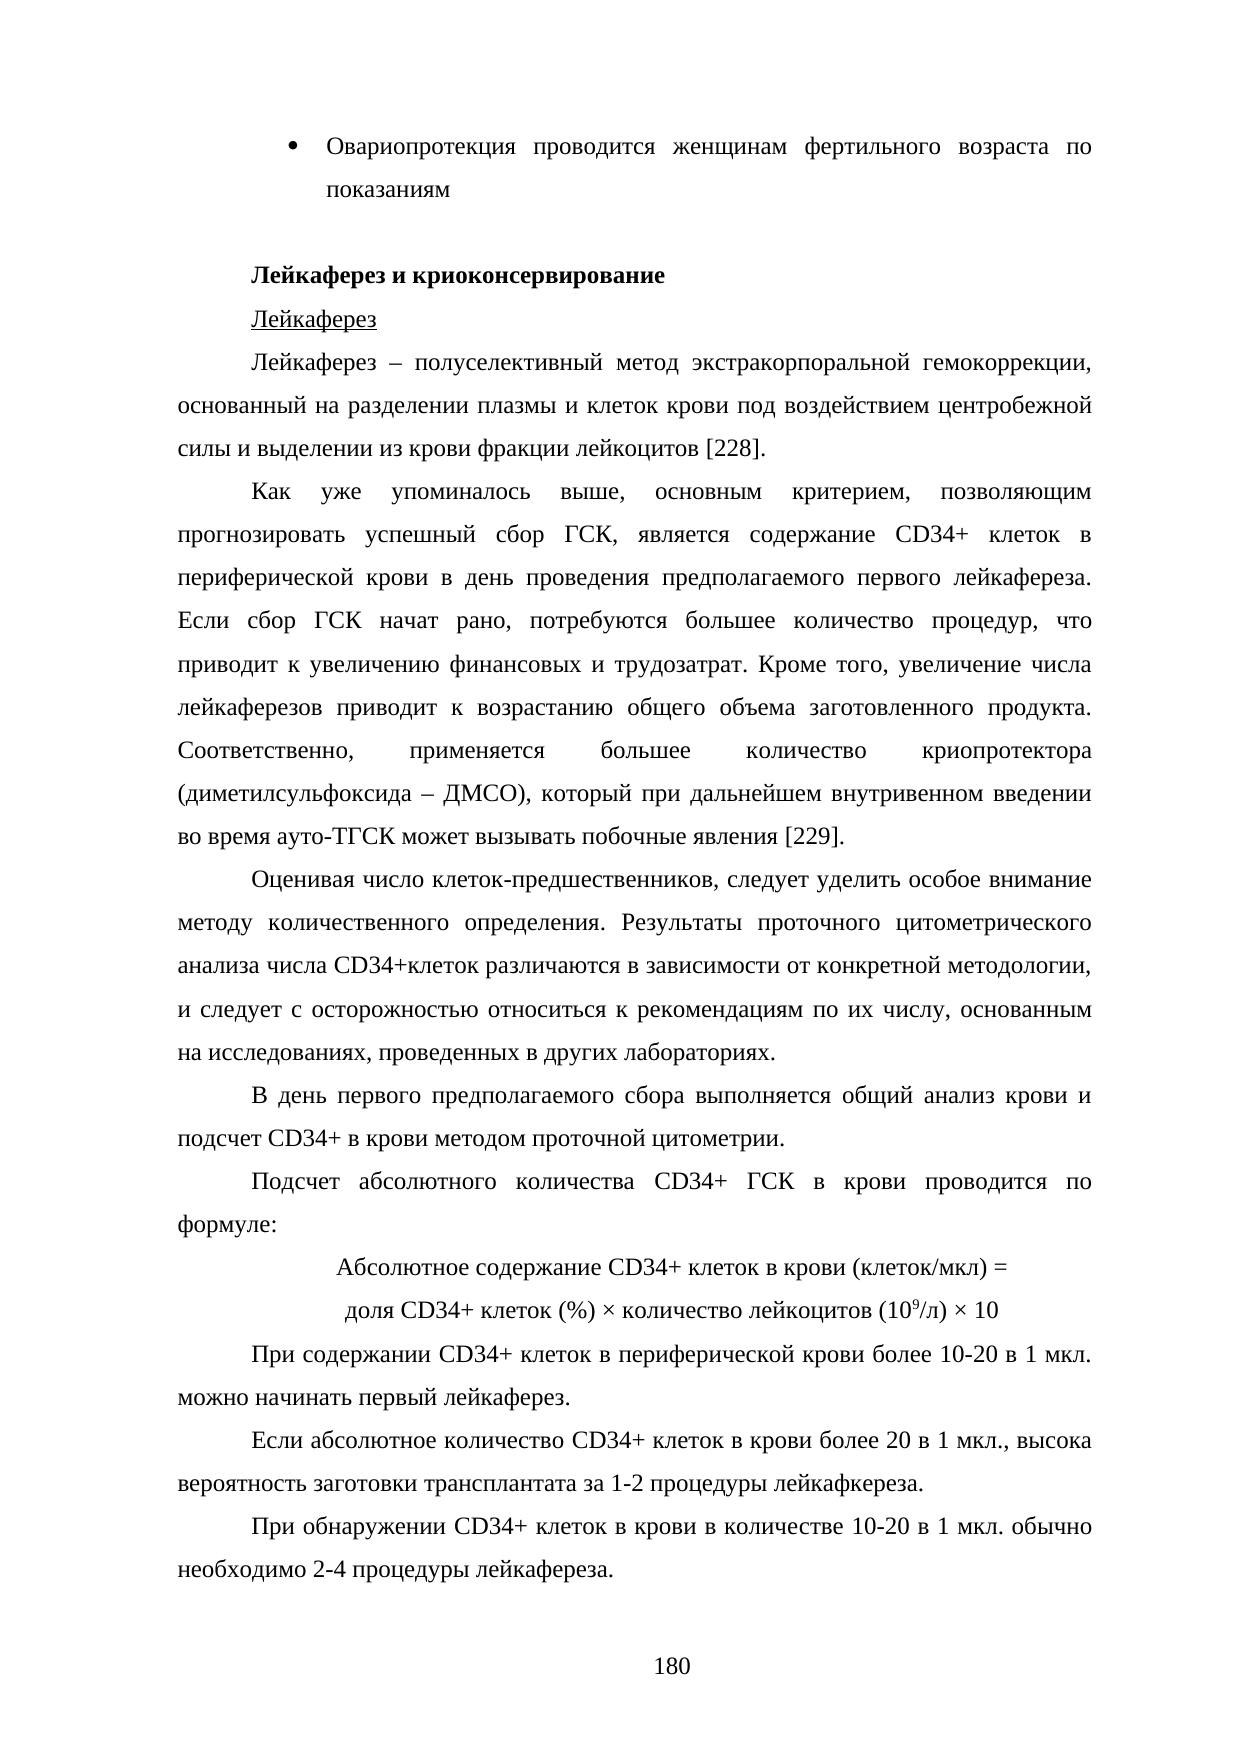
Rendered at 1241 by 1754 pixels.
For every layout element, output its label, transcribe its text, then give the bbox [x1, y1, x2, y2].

text В день первого предполагаемого сбора выполняется общий анализ крови и подсчет CD34+ в крови методом проточной цитометрии. [177, 1080, 1093, 1152]
text Оценивая число клеток-предшественников, следует уделить особое внимание методу количественного определения. Результаты проточного цитометрического анализа числа CD34+клеток различаются в зависимости от конкретной методологии, и следует с осторожностью относиться к рекомендациям по их числу, основанным на исследованиях, проведенных в других лабораториях. [177, 864, 1093, 1066]
list Овариопротекция проводится женщинам фертильного возраста по показаниям [288, 131, 1093, 203]
text Лейкаферез [177, 304, 1093, 332]
text Лейкаферез и криоконсервирование [177, 261, 1093, 289]
text Абсолютное содержание CD34+ клеток в крови (клеток/мкл) = [177, 1252, 1093, 1281]
text Подсчет абсолютного количества CD34+ ГСК в крови проводится по формуле: [177, 1166, 1093, 1238]
text Лейкаферез – полуселективный метод экстракорпоральной гемокоррекции, основанный на разделении плазмы и клеток крови под воздействием центробежной силы и выделении из крови фракции лейкоцитов [228]. [177, 347, 1093, 462]
text Если абсолютное количество CD34+ клеток в крови более 20 в 1 мкл., высока вероятность заготовки трансплантата за 1-2 процедуры лейкафкереза. [177, 1425, 1093, 1497]
text Как уже упоминалось выше, основным критерием, позволяющим прогнозировать успешный сбор ГСК, является содержание СD34+ клеток в периферической крови в день проведения предполагаемого первого лейкафереза. Если сбор ГСК начат рано, потребуются большее количество процедур, что приводит к увеличению финансовых и трудозатрат. Кроме того, увеличение числа лейкаферезов приводит к возрастанию общего объема заготовленного продукта. Соответственно, применяется большее количество криопротектора (диметилсульфоксида – ДМСО), который при дальнейшем внутривенном введении во время ауто-ТГСК может вызывать побочные явления [229]. [177, 476, 1093, 850]
text При содержании CD34+ клеток в периферической крови более 10-20 в 1 мкл. можно начинать первый лейкаферез. [177, 1339, 1093, 1411]
text доля CD34+ клеток (%) × количество лейкоцитов (109/л) × 10 [177, 1296, 1093, 1324]
text При обнаружении CD34+ клеток в крови в количеcтве 10-20 в 1 мкл. обычно необходимо 2-4 процедуры лейкафереза. [177, 1511, 1093, 1583]
